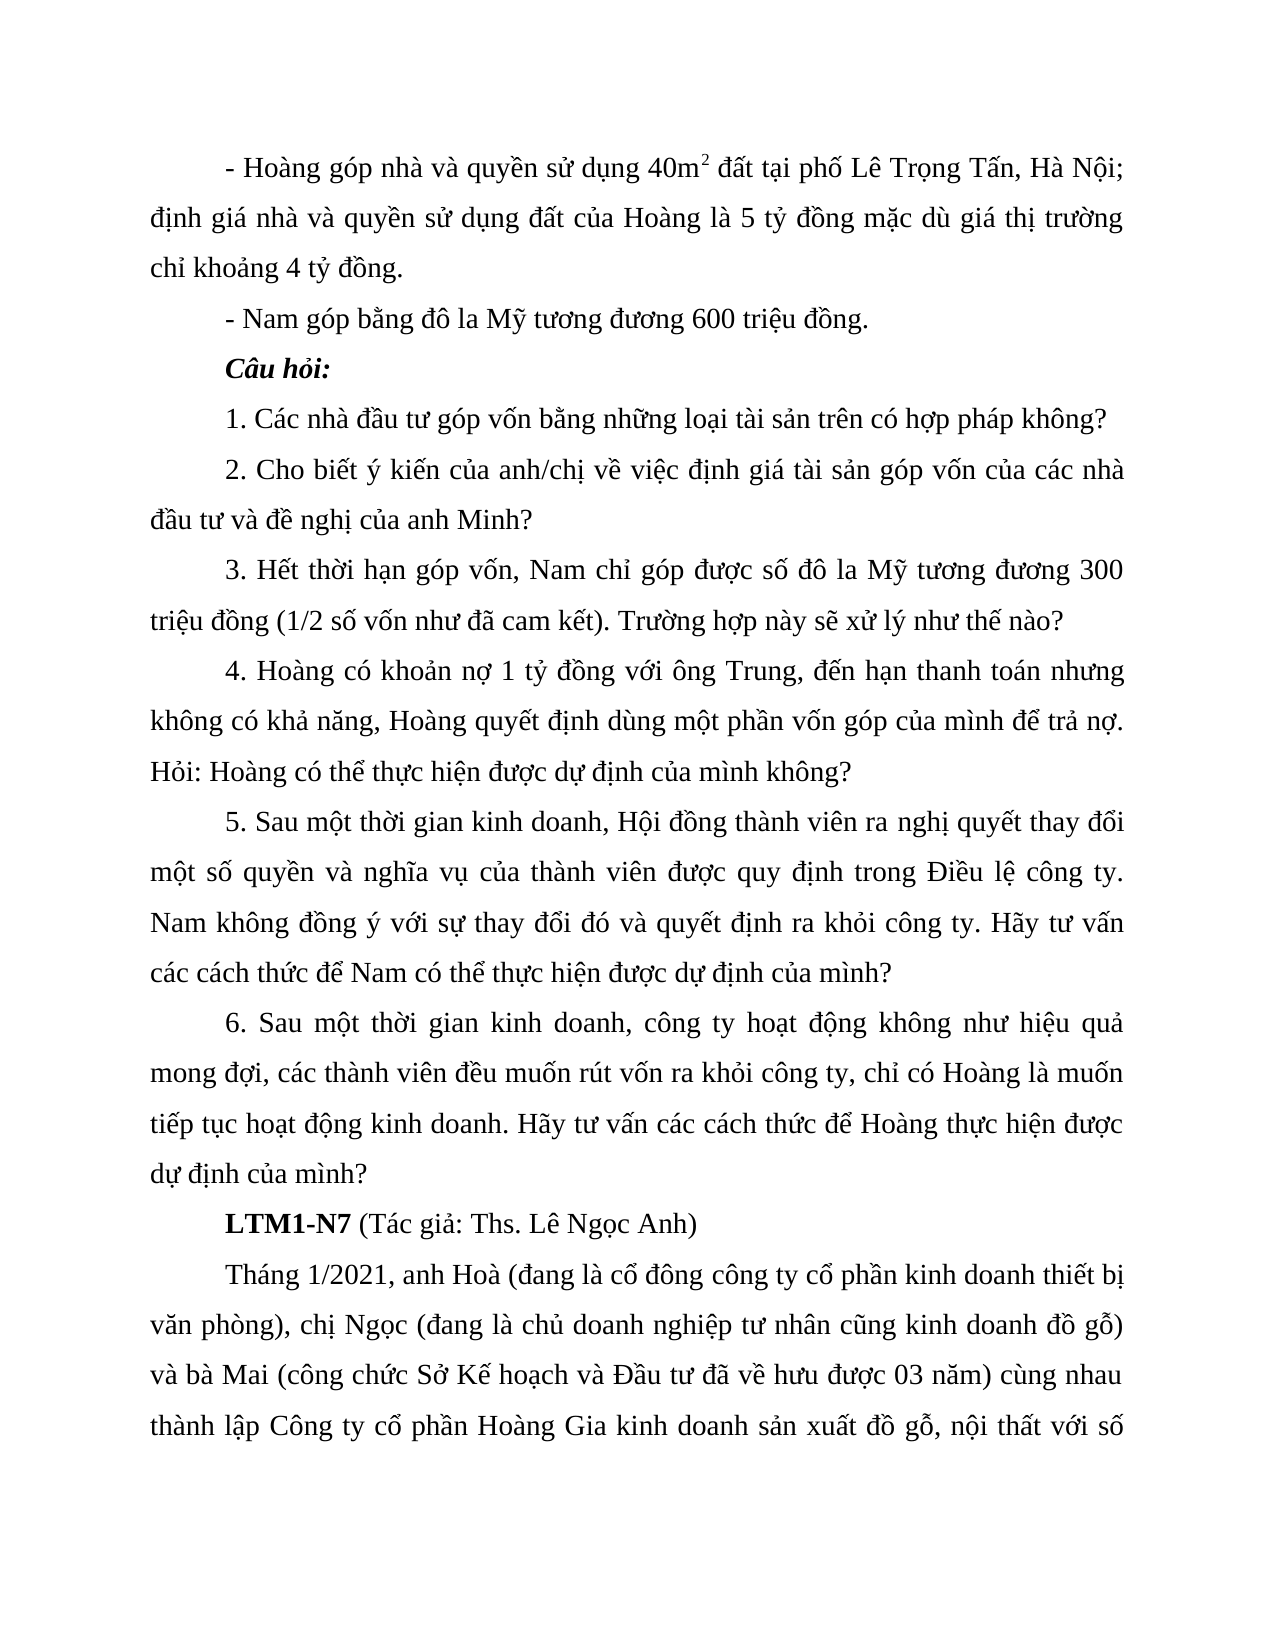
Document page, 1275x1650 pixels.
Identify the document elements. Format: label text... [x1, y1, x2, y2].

text Câu hỏi: [150, 351, 1125, 385]
text 5. Sau một thời gian kinh doanh, Hội đồng thành viên ra nghị quyết thay đổi một số quyền và nghĩa vụ của thành viên được quy định trong Điều lệ công ty. Nam không đồng ý với sự thay đổi đó và quyết định ra khỏi công ty. Hãy tư vấn các cách thức để Nam có thể thực hiện được dự định của mình? [150, 804, 1125, 988]
text 6. Sau một thời gian kinh doanh, công ty hoạt động không như hiệu quả mong đợi, các thành viên đều muốn rút vốn ra khỏi công ty, chỉ có Hoàng là muốn tiếp tục hoạt động kinh doanh. Hãy tư vấn các cách thức để Hoàng thực hiện được dự định của mình? [150, 1005, 1125, 1190]
text - Hoàng góp nhà và quyền sử dụng 40m2 đất tại phố Lê Trọng Tấn, Hà Nội; định giá nhà và quyền sử dụng đất của Hoàng là 5 tỷ đồng mặc dù giá thị trường chỉ khoảng 4 tỷ đồng. [150, 150, 1125, 284]
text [150, 1257, 1125, 1441]
text 4. Hoàng có khoản nợ 1 tỷ đồng với ông Trung, đến hạn thanh toán nhưng không có khả năng, Hoàng quyết định dùng một phần vốn góp của mình để trả nợ. Hỏi: Hoàng có thể thực hiện được dự định của mình không? [150, 653, 1125, 787]
text - Nam góp bằng đô la Mỹ tương đương 600 triệu đồng. [150, 301, 1125, 334]
text 3. Hết thời hạn góp vốn, Nam chỉ góp được số đô la Mỹ tương đương 300 triệu đồng (1/2 số vốn như đã cam kết). Trường hợp này sẽ xử lý như thế nào? [150, 552, 1125, 636]
text 2. Cho biết ý kiến của anh/chị về việc định giá tài sản góp vốn của các nhà đầu tư và đề nghị của anh Minh? [150, 452, 1125, 536]
text 1. Các nhà đầu tư góp vốn bằng những loại tài sản trên có hợp pháp không? [150, 402, 1125, 435]
text LTM1-N7 (Tác giả: Ths. Lê Ngọc Anh) [150, 1207, 1125, 1240]
